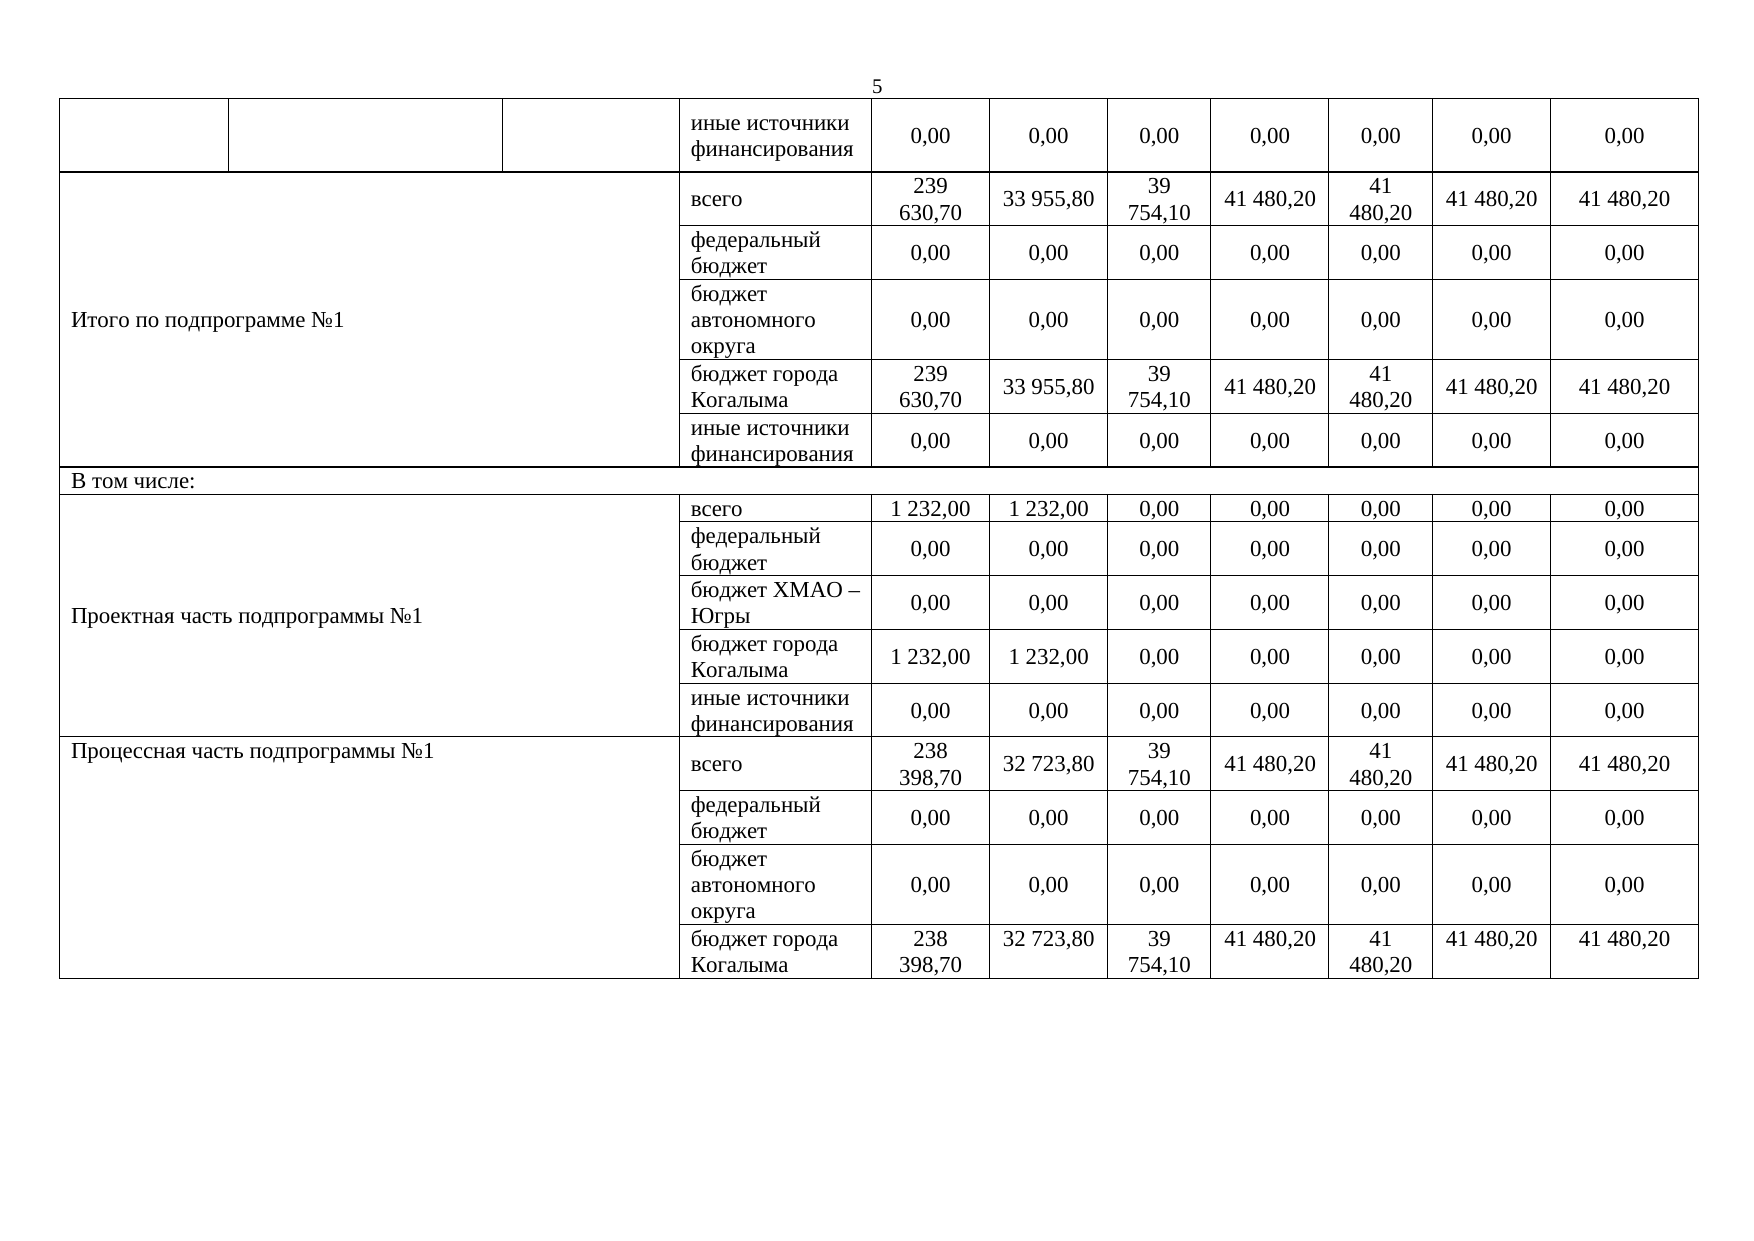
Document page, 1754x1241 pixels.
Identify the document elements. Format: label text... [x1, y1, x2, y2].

table_cell 41 480,20 [1329, 737, 1432, 790]
table_cell 0,00 [872, 845, 989, 924]
table_cell 0,00 [1551, 495, 1698, 521]
table_cell Проектная часть подпрограммы №1 [60, 495, 679, 736]
table_cell 0,00 [1108, 522, 1210, 575]
table_cell 0,00 [1551, 226, 1698, 279]
table_cell 0,00 [1108, 414, 1210, 466]
table_cell 0,00 [1433, 630, 1550, 682]
table_cell 41 480,20 [1211, 360, 1328, 413]
table_cell 0,00 [990, 845, 1107, 924]
table_cell 0,00 [990, 684, 1107, 736]
table_cell 0,00 [1329, 522, 1432, 575]
table_cell 32 723,80 [990, 737, 1107, 790]
table_cell федеральный бюджет [680, 791, 871, 844]
table_cell всего [680, 173, 871, 225]
table_cell 239 630,70 [872, 173, 989, 225]
table_cell 238 398,70 [872, 737, 989, 790]
table_cell 41 480,20 [1329, 173, 1432, 225]
table_cell бюджет города Когалыма [680, 925, 871, 978]
table_cell 0,00 [990, 576, 1107, 629]
table_cell 41 480,20 [1211, 173, 1328, 225]
table_cell 0,00 [1329, 791, 1432, 844]
table_cell 39 754,10 [1108, 737, 1210, 790]
table_cell 0,00 [1433, 280, 1550, 359]
table_cell 0,00 [1211, 414, 1328, 466]
table_cell 0,00 [1433, 226, 1550, 279]
table_cell 41 480,20 [1551, 173, 1698, 225]
table_cell 41 480,20 [1433, 360, 1550, 413]
table_cell 0,00 [1329, 99, 1432, 171]
table_cell 0,00 [1433, 684, 1550, 736]
table_cell 0,00 [1108, 791, 1210, 844]
table_cell 0,00 [872, 226, 989, 279]
table_cell 0,00 [1108, 684, 1210, 736]
table_cell иные источники финансирования [680, 414, 871, 466]
table_cell В том числе: [60, 468, 1698, 494]
table_cell 41 480,20 [1551, 925, 1698, 978]
table_cell 0,00 [1108, 99, 1210, 171]
table_cell 0,00 [1211, 226, 1328, 279]
table_cell 0,00 [1329, 684, 1432, 736]
table_cell 33 955,80 [990, 173, 1107, 225]
table_cell 0,00 [872, 99, 989, 171]
table_cell всего [680, 495, 871, 521]
table_cell 39 754,10 [1108, 360, 1210, 413]
table_cell 0,00 [1211, 684, 1328, 736]
table_cell 0,00 [1329, 495, 1432, 521]
table_cell всего [680, 737, 871, 790]
table_cell 0,00 [1329, 226, 1432, 279]
table_cell 1 232,00 [872, 495, 989, 521]
table_cell 41 480,20 [1211, 925, 1328, 978]
table_cell 0,00 [1551, 684, 1698, 736]
table_cell 0,00 [1211, 576, 1328, 629]
table_cell 0,00 [872, 576, 989, 629]
table_cell 0,00 [990, 791, 1107, 844]
table_cell 0,00 [1551, 280, 1698, 359]
table_cell 41 480,20 [1211, 737, 1328, 790]
table_cell 0,00 [872, 414, 989, 466]
table_cell 39 754,10 [1108, 173, 1210, 225]
table_cell 41 480,20 [1329, 360, 1432, 413]
table_cell 41 480,20 [1329, 925, 1432, 978]
table_cell 0,00 [1108, 576, 1210, 629]
table_cell 238 398,70 [872, 925, 989, 978]
table_cell 0,00 [872, 280, 989, 359]
table_cell 0,00 [1329, 280, 1432, 359]
table_cell 1 232,00 [872, 630, 989, 682]
table_cell 0,00 [1551, 414, 1698, 466]
table_cell федеральный бюджет [680, 226, 871, 279]
table_cell 0,00 [1211, 280, 1328, 359]
table_cell 0,00 [990, 414, 1107, 466]
table_cell 0,00 [1433, 414, 1550, 466]
table_cell бюджет города Когалыма [680, 630, 871, 682]
table_cell 1 232,00 [990, 495, 1107, 521]
table_cell 0,00 [1433, 522, 1550, 575]
table_cell 0,00 [1433, 845, 1550, 924]
table_cell 0,00 [1551, 791, 1698, 844]
table_cell иные источники финансирования [680, 99, 871, 171]
table_cell 0,00 [990, 280, 1107, 359]
table_cell Процессная часть подпрограммы №1 [60, 737, 679, 978]
table_cell 0,00 [1551, 576, 1698, 629]
table_cell 0,00 [1329, 576, 1432, 629]
table_cell 1 232,00 [990, 630, 1107, 682]
table_cell 0,00 [990, 226, 1107, 279]
table_cell федеральный бюджет [680, 522, 871, 575]
table_cell 239 630,70 [872, 360, 989, 413]
table_cell 0,00 [1211, 522, 1328, 575]
table_cell бюджет ХМАО – Югры [680, 576, 871, 629]
table_cell 41 480,20 [1551, 737, 1698, 790]
table_cell бюджет автономного округа [680, 845, 871, 924]
table_cell 0,00 [1329, 630, 1432, 682]
table_cell 0,00 [1551, 845, 1698, 924]
table_cell 0,00 [1108, 495, 1210, 521]
table_cell 0,00 [1329, 845, 1432, 924]
table_cell 0,00 [990, 522, 1107, 575]
table_cell 0,00 [1211, 99, 1328, 171]
table_cell 0,00 [1211, 845, 1328, 924]
table_cell 0,00 [1211, 791, 1328, 844]
table_cell 0,00 [1108, 280, 1210, 359]
table_cell 0,00 [1433, 495, 1550, 521]
table_cell 41 480,20 [1433, 737, 1550, 790]
table_cell 0,00 [1108, 845, 1210, 924]
table_cell 0,00 [1329, 414, 1432, 466]
table_cell Итого по подпрограмме №1 [60, 173, 679, 466]
table_cell 0,00 [1433, 791, 1550, 844]
table_cell бюджет автономного округа [680, 280, 871, 359]
table_cell 0,00 [1108, 630, 1210, 682]
table_cell 32 723,80 [990, 925, 1107, 978]
table_cell 41 480,20 [1433, 173, 1550, 225]
table_cell 0,00 [990, 99, 1107, 171]
table_cell 0,00 [1433, 99, 1550, 171]
table_cell 39 754,10 [1108, 925, 1210, 978]
table_cell 0,00 [872, 791, 989, 844]
table_cell 0,00 [872, 522, 989, 575]
table_cell 41 480,20 [1433, 925, 1550, 978]
table_cell 0,00 [1211, 495, 1328, 521]
table_cell 0,00 [1551, 630, 1698, 682]
table_cell 0,00 [1551, 522, 1698, 575]
table_cell иные источники финансирования [680, 684, 871, 736]
table_cell 0,00 [1211, 630, 1328, 682]
table_cell бюджет города Когалыма [680, 360, 871, 413]
table_cell 41 480,20 [1551, 360, 1698, 413]
table_cell 0,00 [1433, 576, 1550, 629]
table_cell 0,00 [1108, 226, 1210, 279]
table_cell 33 955,80 [990, 360, 1107, 413]
table_cell 0,00 [1551, 99, 1698, 171]
table_cell 0,00 [872, 684, 989, 736]
